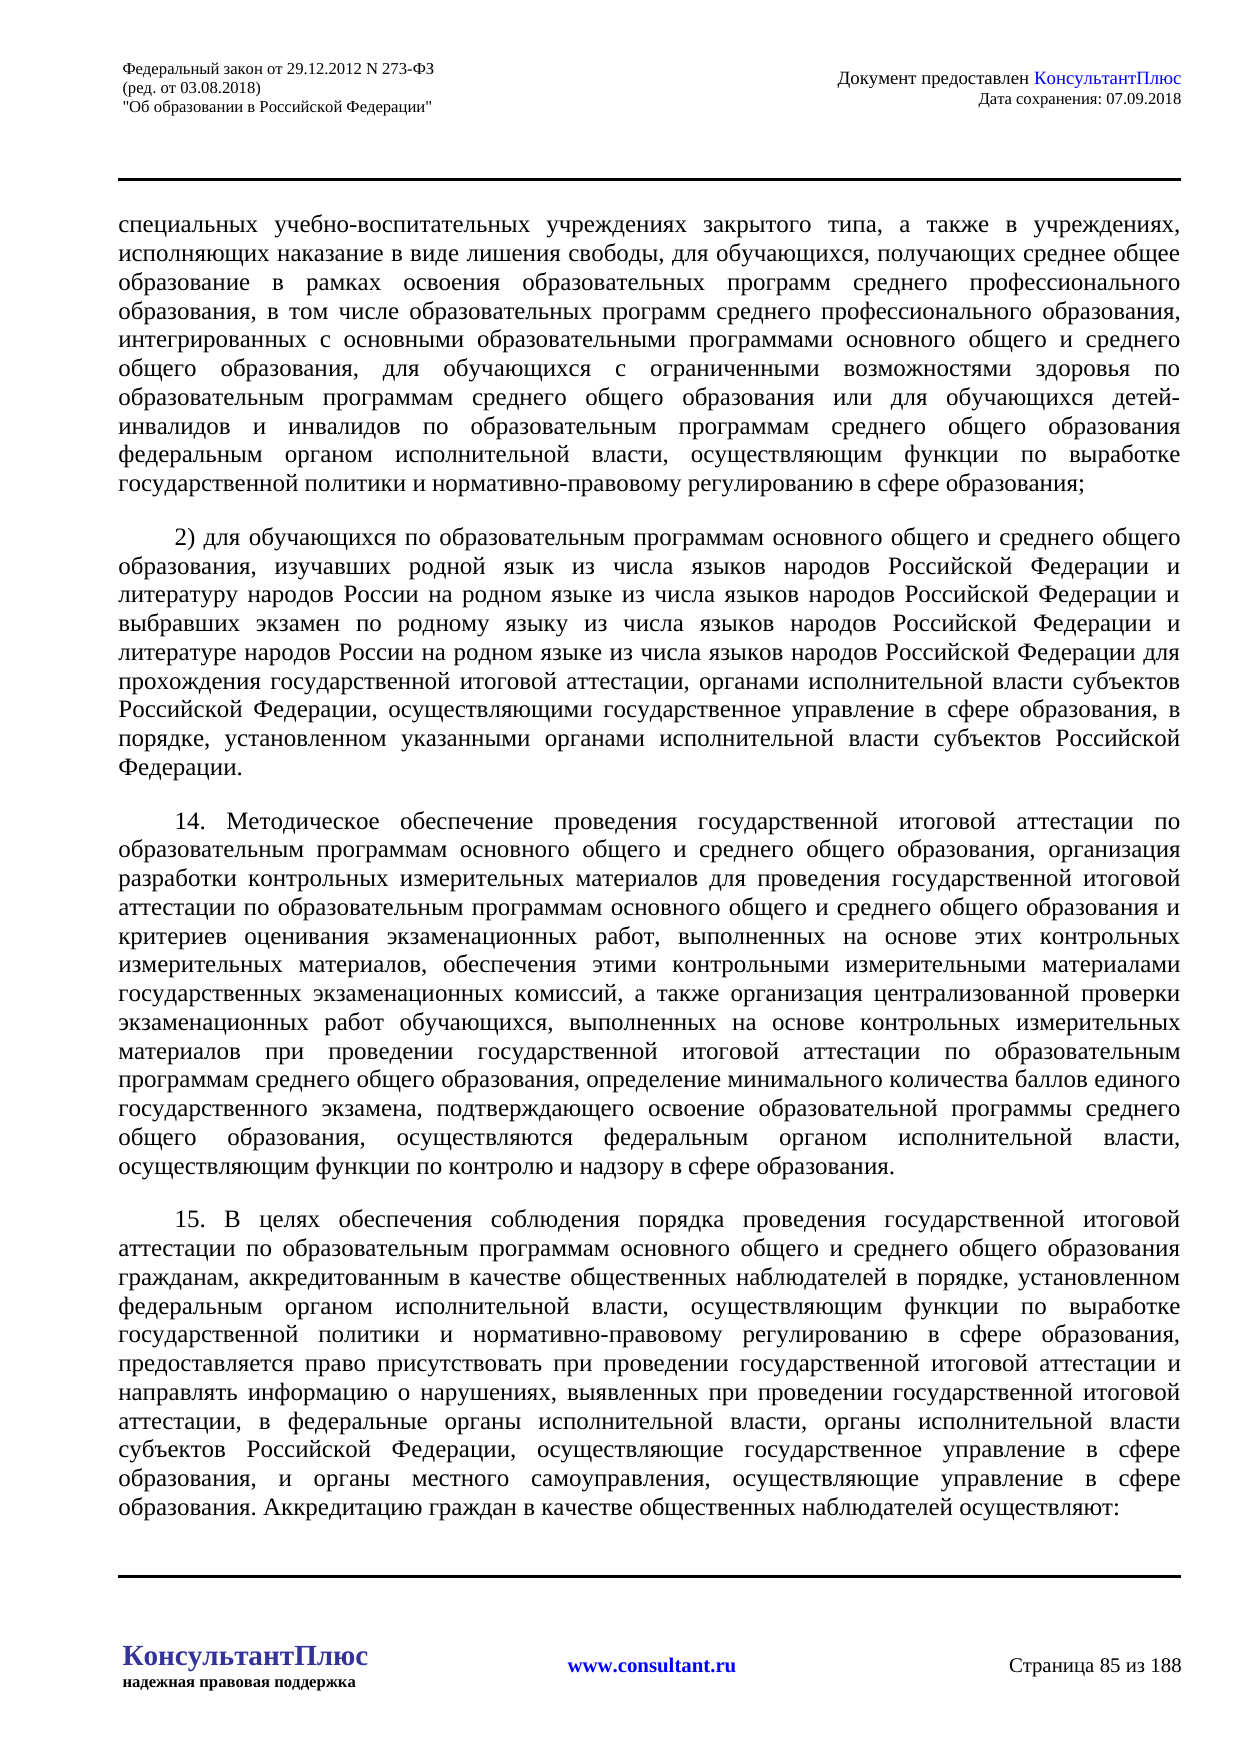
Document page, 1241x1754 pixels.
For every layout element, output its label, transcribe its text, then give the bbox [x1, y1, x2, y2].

text 14. Методическое обеспечение проведения государственной итоговой аттестации по образовательным программам основного общего и среднего общего образования, организация разработки контрольных измерительных материалов для проведения государственной итоговой аттестации по образовательным программам основного общего и среднего общего образования и критериев оценивания экзаменационных работ, выполненных на основе этих контрольных измерительных материалов, обеспечения этими контрольными измерительными материалами государственных экзаменационных комиссий, а также организация централизованной проверки экзаменационных работ обучающихся, выполненных на основе контрольных измерительных материалов при проведении государственной итоговой аттестации по образовательным программам среднего общего образования, определение минимального количества баллов единого государственного экзамена, подтверждающего освоение образовательной программы среднего общего образования, осуществляются федеральным органом исполнительной власти, осуществляющим функции по контролю и надзору в сфере образования. [118, 806, 1181, 1179]
text 2) для обучающихся по образовательным программам основного общего и среднего общего образования, изучавших родной язык из числа языков народов Российской Федерации и литературу народов России на родном языке из числа языков народов Российской Федерации и выбравших экзамен по родному языку из числа языков народов Российской Федерации и литературе народов России на родном языке из числа языков народов Российской Федерации для прохождения государственной итоговой аттестации, органами исполнительной власти субъектов Российской Федерации, осуществляющими государственное управление в сфере образования, в порядке, установленном указанными органами исполнительной власти субъектов Российской Федерации. [118, 522, 1181, 781]
text 15. В целях обеспечения соблюдения порядка проведения государственной итоговой аттестации по образовательным программам основного общего и среднего общего образования гражданам, аккредитованным в качестве общественных наблюдателей в порядке, установленном федеральным органом исполнительной власти, осуществляющим функции по выработке государственной политики и нормативно-правовому регулированию в сфере образования, предоставляется право присутствовать при проведении государственной итоговой аттестации и направлять информацию о нарушениях, выявленных при проведении государственной итоговой аттестации, в федеральные органы исполнительной власти, органы исполнительной власти субъектов Российской Федерации, осуществляющие государственное управление в сфере образования, и органы местного самоуправления, осуществляющие управление в сфере образования. Аккредитацию граждан в качестве общественных наблюдателей осуществляют: [118, 1204, 1181, 1521]
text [118, 209, 1181, 497]
